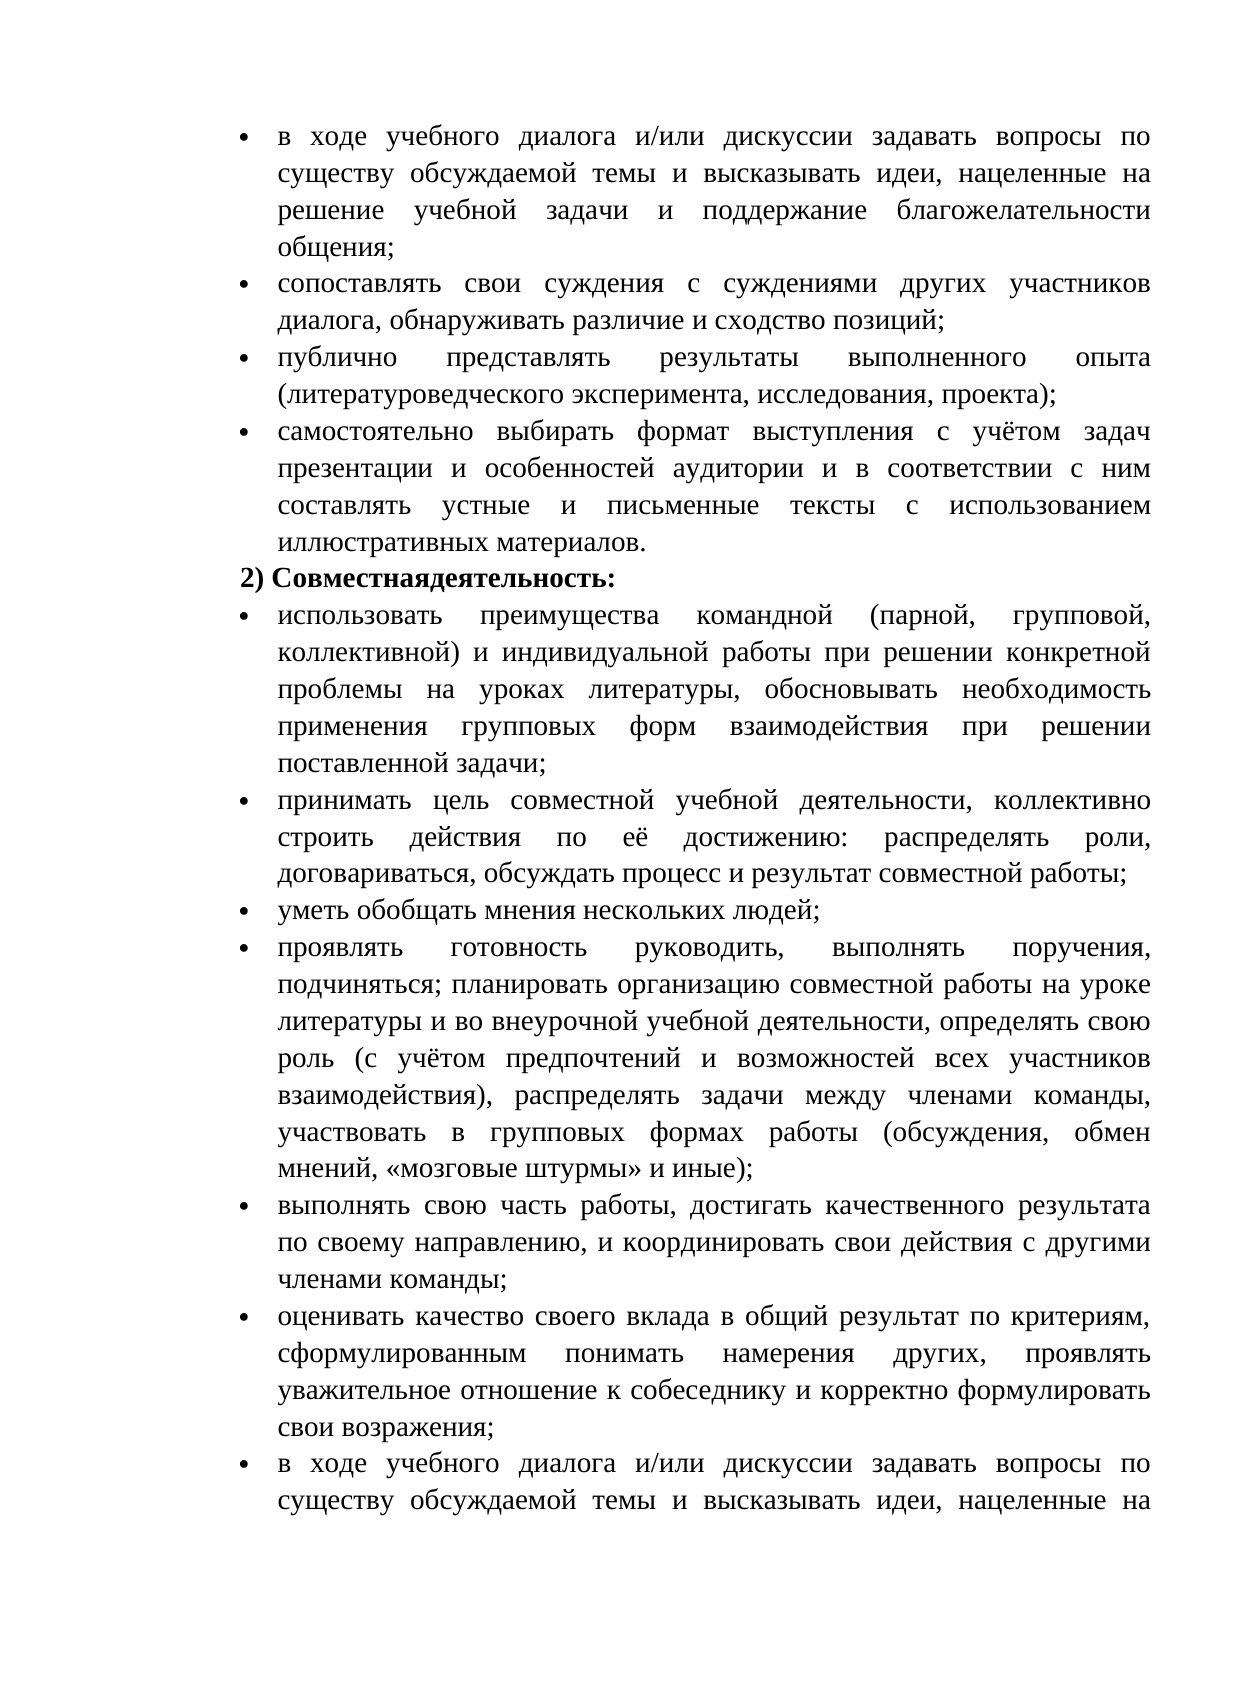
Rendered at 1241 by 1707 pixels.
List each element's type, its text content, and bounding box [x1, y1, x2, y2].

text 2) Совместнаядеятельность: [177, 561, 1152, 594]
list принимать цель совместной учебной деятельности, коллективно строить действия по её достижению: распределять роли, договариваться, обсуждать процесс и результат совместной работы; [240, 782, 1152, 889]
list оценивать качество своего вклада в общий результат по критериям, сформулированным понимать намерения других, проявлять уважительное отношение к собеседнику и корректно формулировать свои возражения; [240, 1298, 1152, 1442]
list выполнять свою часть работы, достигать качественного результата по своему направлению, и координировать свои действия с другими членами команды; [240, 1187, 1152, 1295]
list использовать преимущества командной (парной, групповой, коллективной) и индивидуальной работы при решении конкретной проблемы на уроках литературы, обосновывать необходимость применения групповых форм взаимодействия при решении поставленной задачи; [240, 597, 1152, 778]
list проявлять готовность руководить, выполнять поручения, подчиняться; планировать организацию совместной работы на уроке литературы и во внеурочной учебной деятельности, определять свою роль (с учётом предпочтений и возможностей всех участников взаимодействия), распределять задачи между членами команды, участвовать в групповых формах работы (обсуждения, обмен мнений, «мозговые штурмы» и иные); [240, 929, 1152, 1184]
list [240, 1446, 1152, 1516]
list уметь обобщать мнения нескольких людей; [240, 892, 1152, 926]
list публично представлять результаты выполненного опыта (литературоведческого эксперимента, исследования, проекта); [240, 339, 1152, 410]
list самостоятельно выбирать формат выступления с учётом задач презентации и особенностей аудитории и в соответствии с ним составлять устные и письменные тексты с использованием иллюстративных материалов. [240, 413, 1152, 557]
list сопоставлять свои суждения с суждениями других участников диалога, обнаруживать различие и сходство позиций; [240, 266, 1152, 336]
